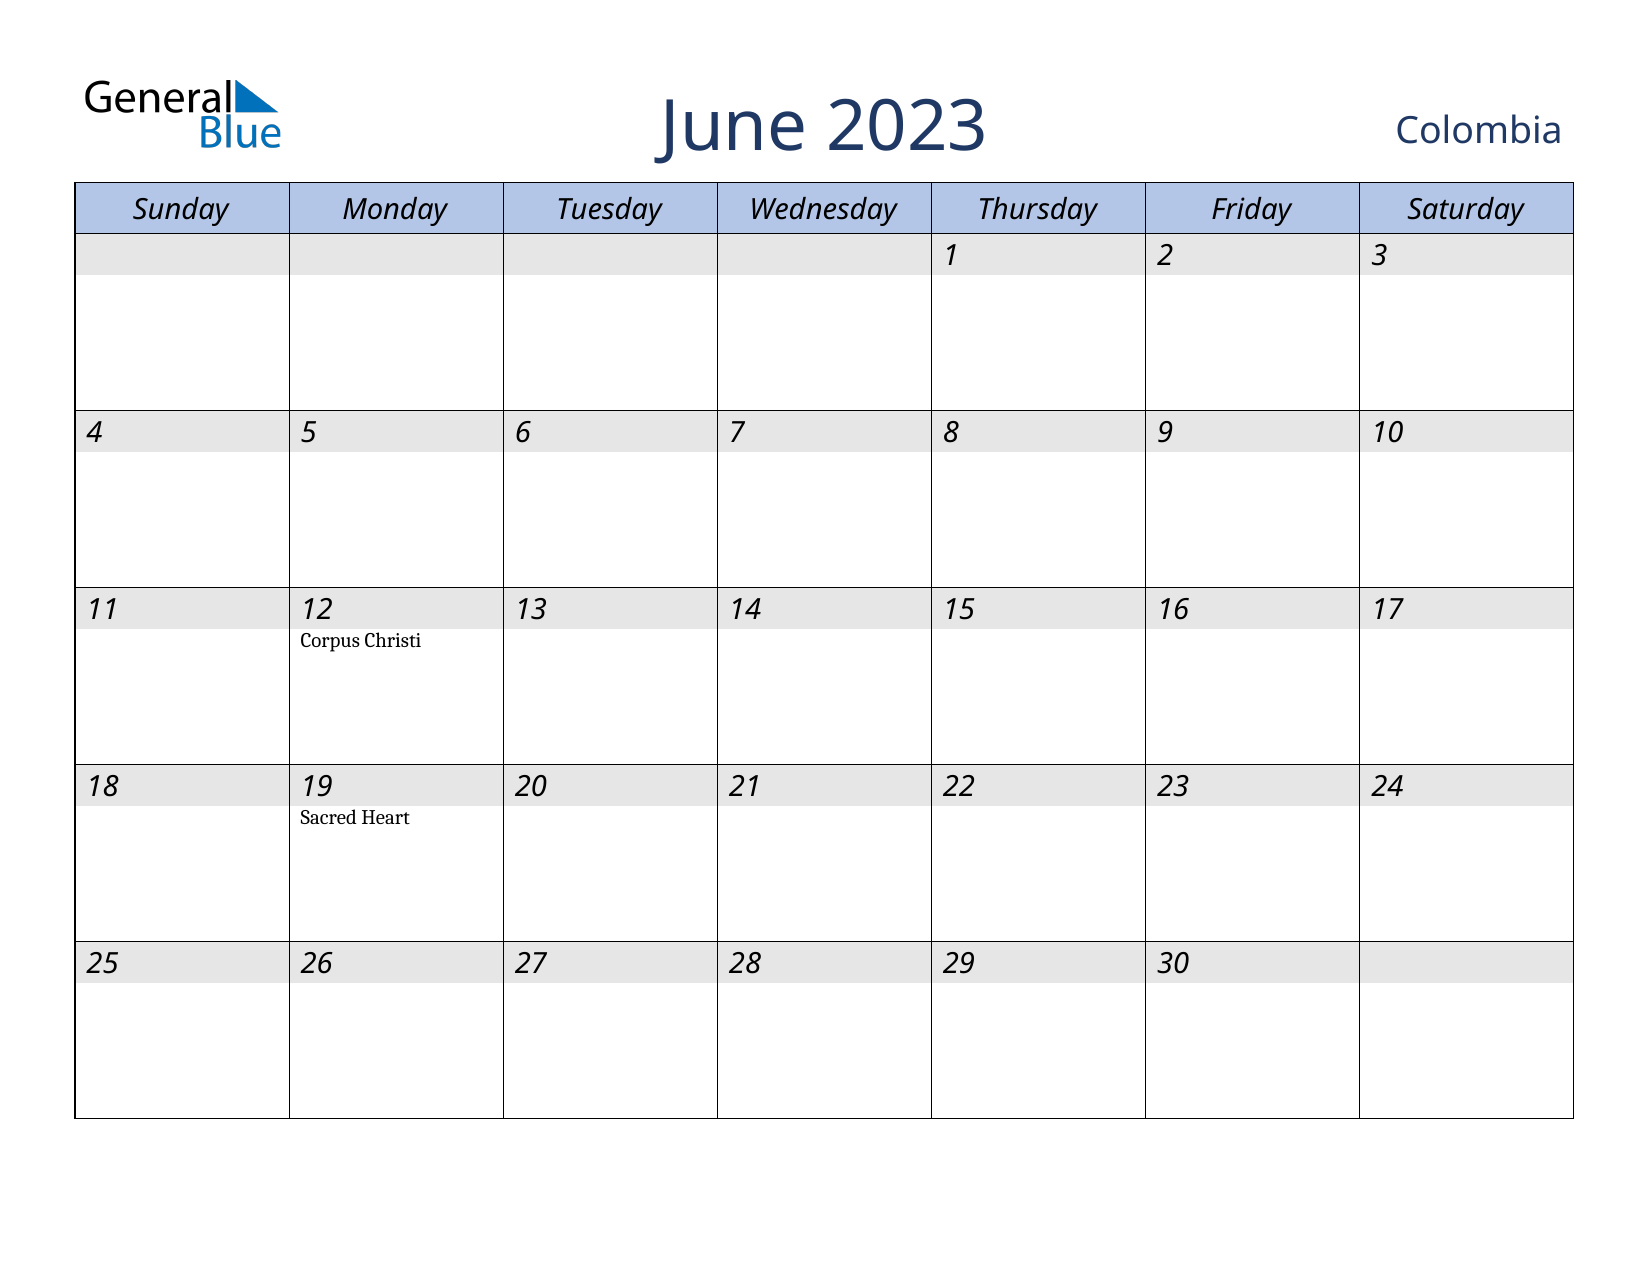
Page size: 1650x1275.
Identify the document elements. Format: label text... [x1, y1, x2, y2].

table_cell 26 [290, 942, 503, 983]
table_cell 22 [932, 765, 1145, 806]
table_cell 8 [932, 411, 1145, 452]
table_cell 25 [76, 942, 289, 983]
table_cell 1 [932, 234, 1145, 275]
table_cell 7 [718, 411, 931, 452]
table_cell [718, 452, 931, 587]
table_cell 11 [76, 588, 289, 629]
table_cell [1146, 275, 1359, 410]
table_cell Tuesday [504, 183, 717, 233]
table_cell [1360, 629, 1573, 764]
table_cell Sunday [76, 183, 289, 233]
table_header [75, 75, 503, 182]
table_cell 20 [504, 765, 717, 806]
table_cell Wednesday [718, 183, 931, 233]
table_cell [718, 806, 931, 941]
table_cell [76, 452, 289, 587]
table_cell 27 [504, 942, 717, 983]
table_cell [1146, 806, 1359, 941]
table_cell [504, 983, 717, 1118]
table_cell [932, 629, 1145, 764]
table_cell 13 [504, 588, 717, 629]
table_cell 9 [1146, 411, 1359, 452]
table_cell Sacred Heart [290, 806, 503, 941]
table_cell 10 [1360, 411, 1573, 452]
table_cell [504, 234, 717, 275]
table_cell Friday [1146, 183, 1359, 233]
table_cell 29 [932, 942, 1145, 983]
table_cell [76, 234, 289, 275]
table_cell 30 [1146, 942, 1359, 983]
table_cell 23 [1146, 765, 1359, 806]
table_cell 21 [718, 765, 931, 806]
table_cell [504, 452, 717, 587]
table_cell 17 [1360, 588, 1573, 629]
table_cell 16 [1146, 588, 1359, 629]
table_cell [290, 452, 503, 587]
table_cell Saturday [1360, 183, 1573, 233]
table_cell 3 [1360, 234, 1573, 275]
table_cell [932, 452, 1145, 587]
table_cell [932, 806, 1145, 941]
table_cell [1360, 806, 1573, 941]
table_cell [718, 983, 931, 1118]
table_header Colombia [1146, 75, 1574, 182]
table_cell 19 [290, 765, 503, 806]
table_cell 4 [76, 411, 289, 452]
table_cell [718, 234, 931, 275]
table_cell 5 [290, 411, 503, 452]
table_cell Thursday [932, 183, 1145, 233]
table_cell [504, 275, 717, 410]
table_cell [1146, 983, 1359, 1118]
table_cell [1146, 629, 1359, 764]
table_cell [1360, 942, 1573, 983]
table_cell 6 [504, 411, 717, 452]
table_cell [504, 629, 717, 764]
table_cell [932, 275, 1145, 410]
table_cell Monday [290, 183, 503, 233]
table_cell [76, 983, 289, 1118]
table_cell 24 [1360, 765, 1573, 806]
table_cell [1360, 452, 1573, 587]
picture [85, 80, 281, 148]
table_cell 15 [932, 588, 1145, 629]
table_cell 2 [1146, 234, 1359, 275]
table_header June 2023 [503, 75, 1146, 182]
table_cell [932, 983, 1145, 1118]
table_cell 12 [290, 588, 503, 629]
table_cell [76, 806, 289, 941]
table_cell [1360, 983, 1573, 1118]
table_cell [1146, 452, 1359, 587]
table_cell [718, 275, 931, 410]
table_cell 14 [718, 588, 931, 629]
table_cell 18 [76, 765, 289, 806]
table_cell [76, 629, 289, 764]
table_cell [290, 983, 503, 1118]
table_cell Corpus Christi [290, 629, 503, 764]
table_cell [1360, 275, 1573, 410]
table_cell [504, 806, 717, 941]
table_cell [290, 234, 503, 275]
table_cell [718, 629, 931, 764]
table_cell [76, 275, 289, 410]
table_cell 28 [718, 942, 931, 983]
table_cell [290, 275, 503, 410]
